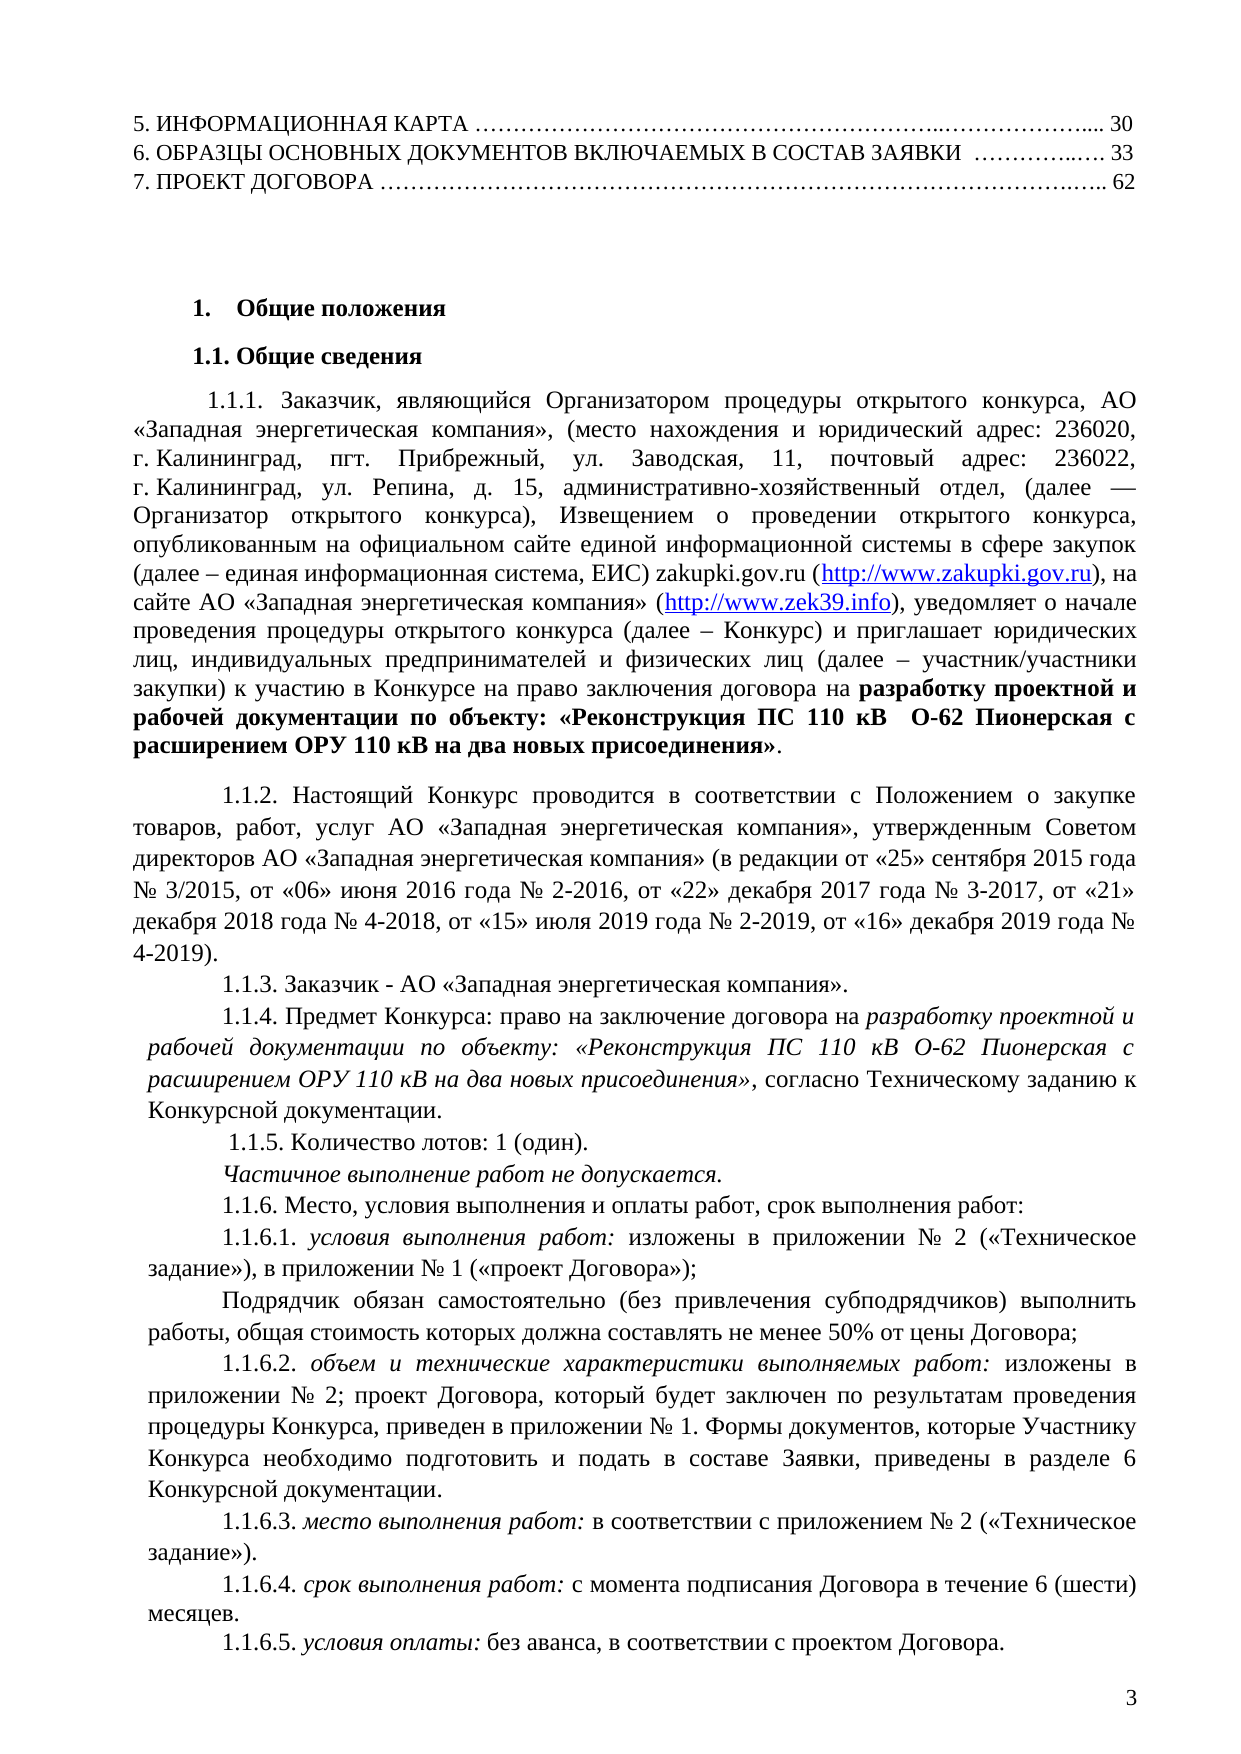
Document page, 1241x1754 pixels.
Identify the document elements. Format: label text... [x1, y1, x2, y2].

text 1.1.6. Место, условия выполнения и оплаты работ, срок выполнения работ: [148, 1190, 1167, 1219]
text 1.1.6.5. условия оплаты: без аванса, в соответствии с проектом Договора. [148, 1627, 1137, 1655]
list Общие положения [192, 293, 1137, 322]
text 1.1.6.3. место выполнения работ: в соответствии с приложением № 2 («Техническое задание»). [148, 1506, 1137, 1566]
text 1.1.6.2. объем и технические характеристики выполняемых работ: изложены в приложении № 2; проект Договора, который будет заключен по результатам проведения процедуры Конкурса, приведен в приложении № 1. Формы документов, которые Участнику Конкурса необходимо подготовить и подать в составе Заявки, приведены в разделе 6 Конкурсной документации. [148, 1348, 1137, 1503]
list 1.1.6.4. срок выполнения работ: с момента подписания Договора в течение 6 (шести) месяцев. [148, 1569, 1137, 1627]
text 1.1.4. Предмет Конкурса: право на заключение договора на разработку проектной и рабочей документации по объекту: «Реконструкция ПС 110 кВ О-62 Пионерская с расширением ОРУ 110 кВ на два новых присоединения», согласно Техническому заданию к Конкурсной документации. [148, 1001, 1137, 1124]
text 1.1.5. Количество лотов: 1 (один). [148, 1127, 1137, 1156]
list 1.1. Общие сведения [133, 341, 1137, 370]
text Подрядчик обязан самостоятельно (без привлечения субподрядчиков) выполнить работы, общая стоимость которых должна составлять не менее 50% от цены Договора; [148, 1285, 1137, 1345]
text 1.1.6.1. условия выполнения работ: изложены в приложении № 2 («Техническое задание»), в приложении № 1 («проект Договора»); [148, 1222, 1137, 1282]
text Частичное выполнение работ не допускается. [148, 1159, 1137, 1187]
text 1.1.3. Заказчик - АО «Западная энергетическая компания». [148, 969, 1137, 998]
subtitle 1.1.1. Заказчик, являющийся Организатором процедуры открытого конкурса, АО «Западная энергетическая компания», (место нахождения и юридический адрес: 236020, г. Калининград, пгт. Прибрежный, ул. Заводская, 11, почтовый адрес: 236022, г. Калининград, ул. Репина, д. 15, административно-хозяйственный отдел, (далее — Организатор открытого конкурса), Извещением о проведении открытого конкурса, опубликованным на официальном сайте единой информационной системы в сфере закупок (далее – единая информационная система, ЕИС) zakupki.gov.ru (http://www.zakupki.gov.ru), на сайте АО «Западная энергетическая компания» (http://www.zek39.info), уведомляет о начале проведения процедуры открытого конкурса (далее – Конкурс) и приглашает юридических лиц, индивидуальных предпринимателей и физических лиц (далее – участник/участники закупки) к участию в Конкурсе на право заключения договора на разработку проектной и рабочей документации по объекту: «Реконструкция ПС 110 кВ О-62 Пионерская с расширением ОРУ 110 кВ на два новых присоединения». [133, 385, 1137, 759]
subtitle 1.1.2. Настоящий Конкурс проводится в соответствии с Положением о закупке товаров, работ, услуг АО «Западная энергетическая компания», утвержденным Советом директоров АО «Западная энергетическая компания» (в редакции от «25» сентября 2015 года № 3/2015, от «06» июня 2016 года № 2-2016, от «22» декабря 2017 года № 3-2017, от «21» декабря 2018 года № 4-2018, от «15» июля 2019 года № 2-2019, от «16» декабря 2019 года № 4-2019). [133, 780, 1137, 967]
